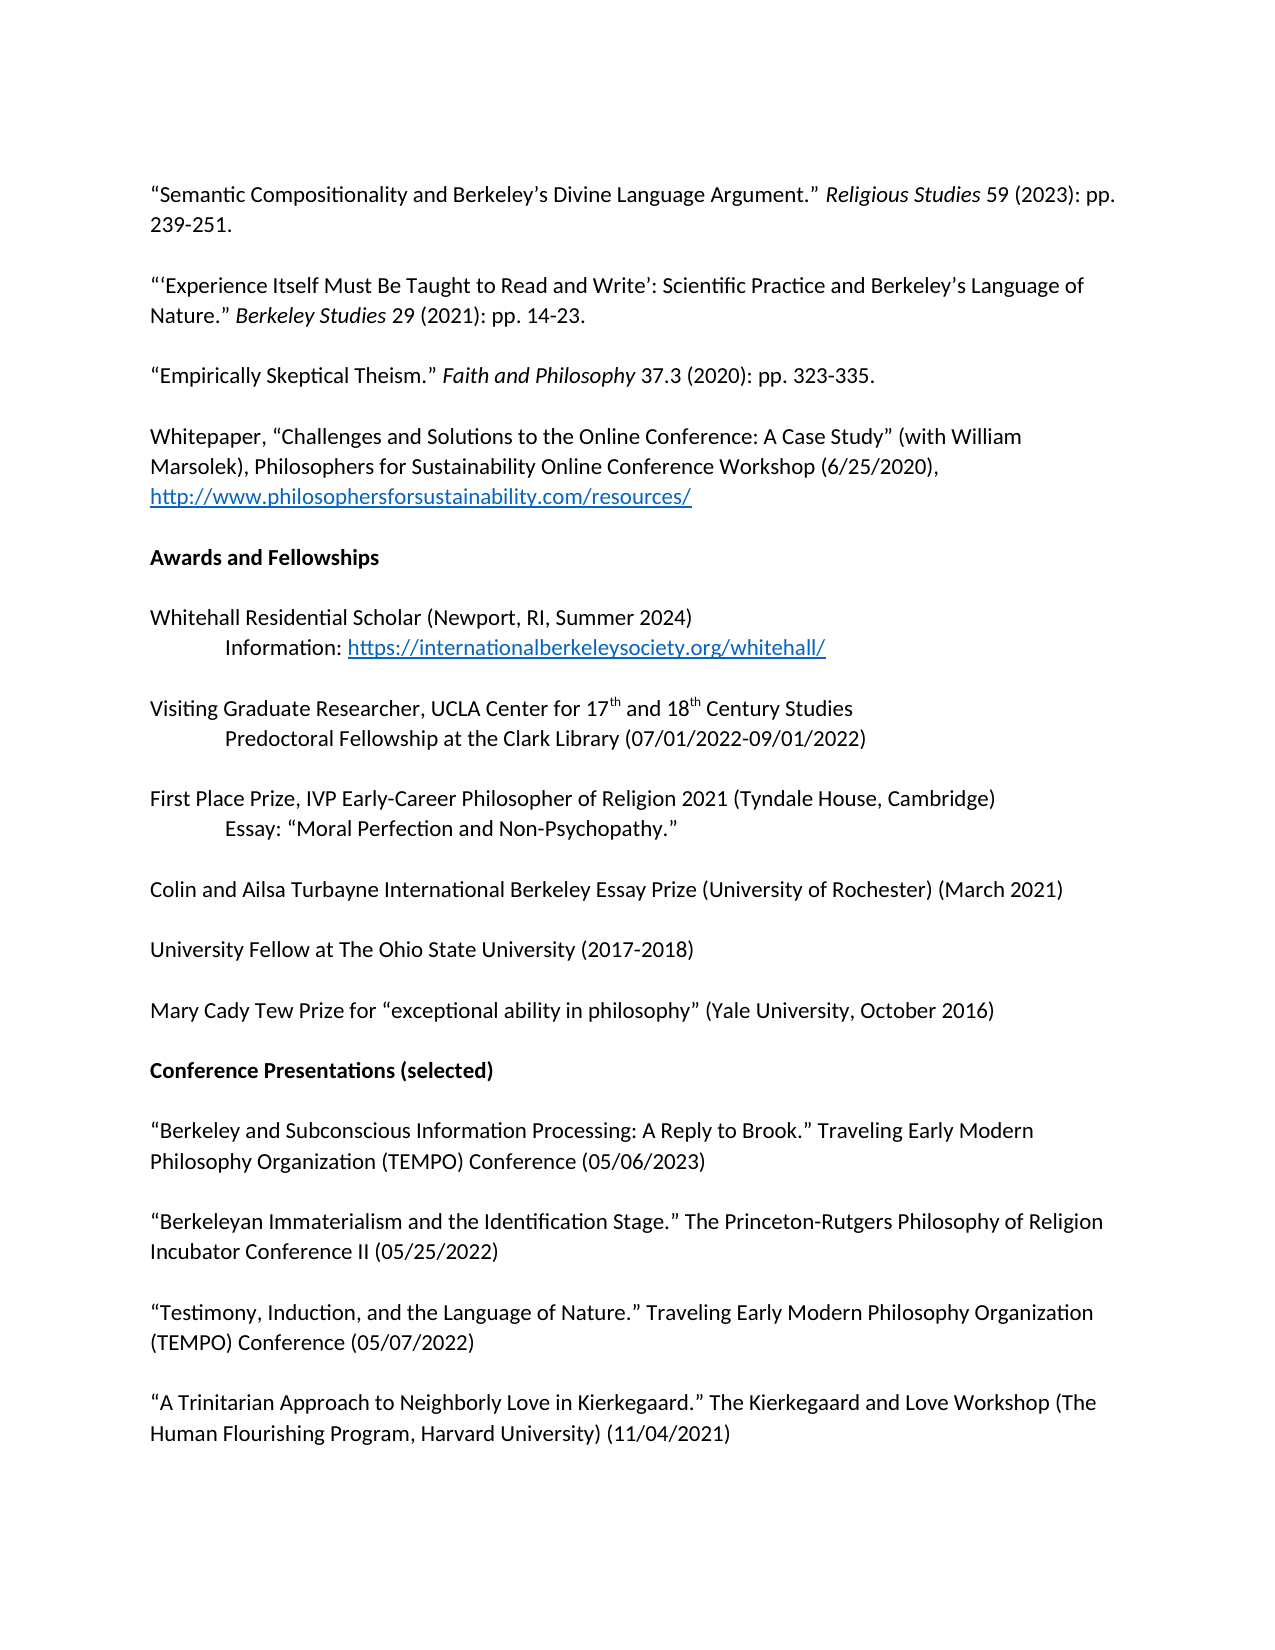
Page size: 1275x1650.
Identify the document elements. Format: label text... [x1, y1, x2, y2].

text “‘Experience Itself Must Be Taught to Read and Write’: Scientific Practice and Berkeley’s Language of Nature.” Berkeley Studies 29 (2021): pp. 14-23. [150, 271, 1125, 329]
text “Empirically Skeptical Theism.” Faith and Philosophy 37.3 (2020): pp. 323-335. [150, 361, 1125, 389]
text Predoctoral Fellowship at the Clark Library (07/01/2022-09/01/2022) [150, 724, 1125, 752]
text First Place Prize, IVP Early-Career Philosopher of Religion 2021 (Tyndale House, Cambridge) [150, 784, 1125, 812]
text Colin and Ailsa Turbayne International Berkeley Essay Prize (University of Rochester) (March 2021) [150, 875, 1125, 903]
text Essay: “Moral Perfection and Non-Psychopathy.” [150, 814, 1125, 843]
text Conference Presentations (selected) [150, 1056, 1125, 1084]
text “Testimony, Induction, and the Language of Nature.” Traveling Early Modern Philosophy Organization (TEMPO) Conference (05/07/2022) [150, 1298, 1125, 1356]
text Visiting Graduate Researcher, UCLA Center for 17th and 18th Century Studies [150, 694, 1125, 722]
text “Berkeley and Subconscious Information Processing: A Reply to Brook.” Traveling Early Modern Philosophy Organization (TEMPO) Conference (05/06/2023) [150, 1117, 1125, 1175]
text Whitehall Residential Scholar (Newport, RI, Summer 2024) [150, 603, 1125, 631]
text “A Trinitarian Approach to Neighborly Love in Kierkegaard.” The Kierkegaard and Love Workshop (The Human Flourishing Program, Harvard University) (11/04/2021) [150, 1388, 1125, 1447]
text Mary Cady Tew Prize for “exceptional ability in philosophy” (Yale University, October 2016) [150, 996, 1125, 1024]
text University Fellow at The Ohio State University (2017-2018) [150, 935, 1125, 963]
text Whitepaper, “Challenges and Solutions to the Online Conference: A Case Study” (with William Marsolek), Philosophers for Sustainability Online Conference Workshop (6/25/2020), http://www.philosophersforsustainability.com/resources/ [150, 422, 1125, 510]
text “Berkeleyan Immaterialism and the Identification Stage.” The Princeton-Rutgers Philosophy of Religion Incubator Conference II (05/25/2022) [150, 1207, 1125, 1266]
text Awards and Fellowships [150, 543, 1125, 571]
text Information: https://internationalberkeleysociety.org/whitehall/ [150, 633, 1125, 661]
text “Semantic Compositionality and Berkeley’s Divine Language Argument.” Religious Studies 59 (2023): pp. 239-251. [150, 180, 1125, 238]
